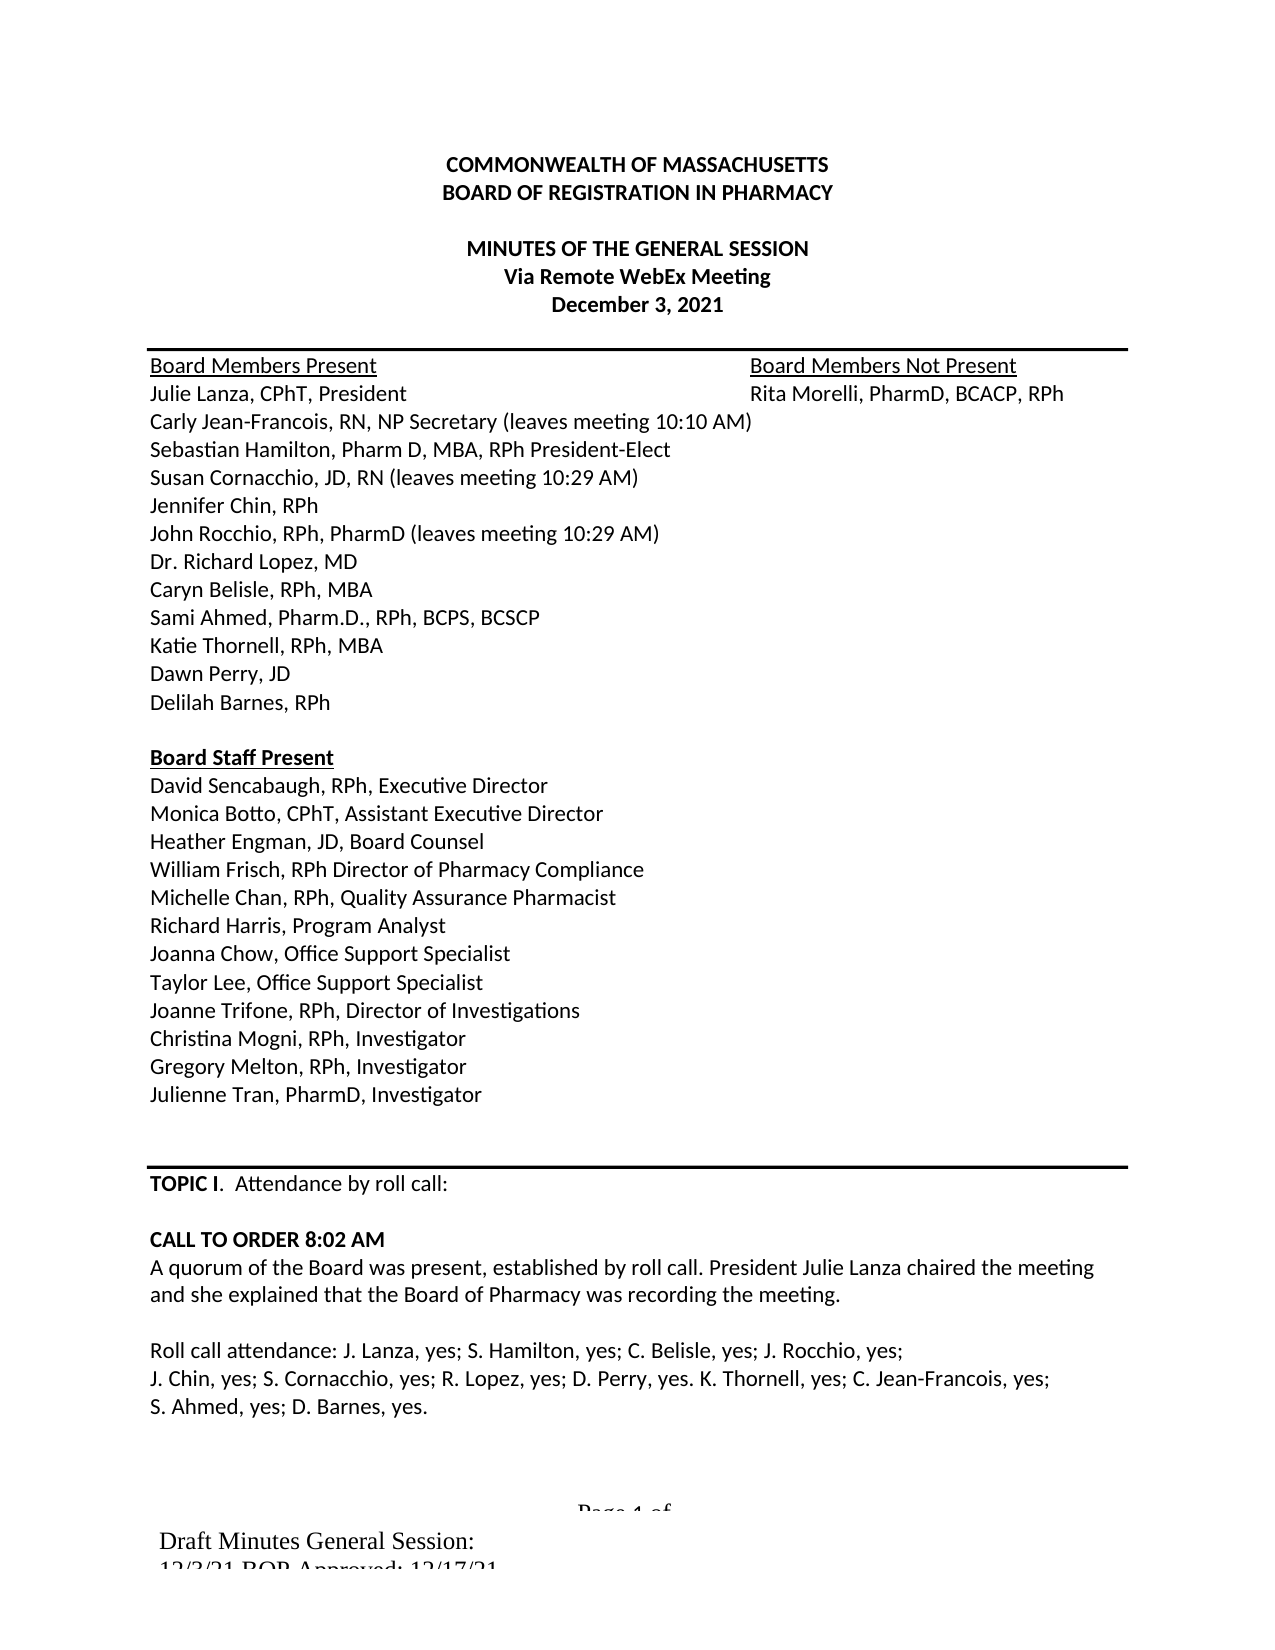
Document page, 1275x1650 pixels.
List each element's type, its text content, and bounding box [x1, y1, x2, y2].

text Gregory Melton, RPh, Investigator Julienne Tran, PharmD, Investigator [150, 1052, 483, 1108]
text Joanna Chow, Office Support Specialist Taylor Lee, Office Support Specialist [150, 939, 514, 996]
text J. Chin, yes; S. Cornacchio, yes; R. Lopez, yes; D. Perry, yes. K. Thornell, yes; C. Jean-Francois, yes; [150, 1364, 1231, 1392]
text TOPIC I. Attendance by roll call: [150, 1163, 1231, 1197]
subtitle COMMONWEALTH OF MASSACHUSETTS BOARD OF REGISTRATION IN PHARMACY [442, 150, 833, 206]
text Sami Ahmed, Pharm.D., RPh, BCPS, BCSCP Katie Thornell, RPh, MBA [150, 603, 542, 659]
text David Sencabaugh, RPh, Executive Director Monica Botto, CPhT, Assistant Executive Director Heather Engman, JD, Board Counsel [150, 771, 607, 856]
text Julie Lanza, CPhT, President Rita Morelli, PharmD, BCACP, RPh Carly Jean-Francois, RN, NP Secretary (leaves meeting 10:10 AM) [150, 379, 1065, 435]
text William Frisch, RPh Director of Pharmacy Compliance Michelle Chan, RPh, Quality Assurance Pharmacist Richard Harris, Program Analyst [150, 856, 647, 939]
text A quorum of the Board was present, established by roll call. President Julie Lanza chaired the meeting and she explained that the Board of Pharmacy was recording the meeting. [150, 1253, 1098, 1308]
text Roll call attendance: J. Lanza, yes; S. Hamilton, yes; C. Belisle, yes; J. Rocchio, yes; [150, 1336, 1231, 1364]
text Caryn Belisle, RPh, MBA [150, 576, 1231, 603]
text Sebastian Hamilton, Pharm D, MBA, RPh President-Elect Susan Cornacchio, JD, RN (leaves meeting 10:29 AM) Jennifer Chin, RPh [150, 435, 674, 519]
text Board Staff Present [150, 744, 1231, 771]
text Via Remote WebEx Meeting December 3, 2021 [504, 262, 771, 318]
subtitle CALL TO ORDER 8:02 AM [150, 1225, 1231, 1253]
text Dawn Perry, JD Delilah Barnes, RPh [150, 659, 332, 716]
text John Rocchio, RPh, PharmD (leaves meeting 10:29 AM) Dr. Richard Lopez, MD [150, 519, 663, 576]
text MINUTES OF THE GENERAL SESSION [260, 234, 1015, 262]
text S. Ahmed, yes; D. Barnes, yes. [150, 1392, 1231, 1421]
text Board Members Present Board Members Not Present [150, 346, 1231, 379]
text Joanne Trifone, RPh, Director of Investigations Christina Mogni, RPh, Investigator [150, 996, 583, 1052]
